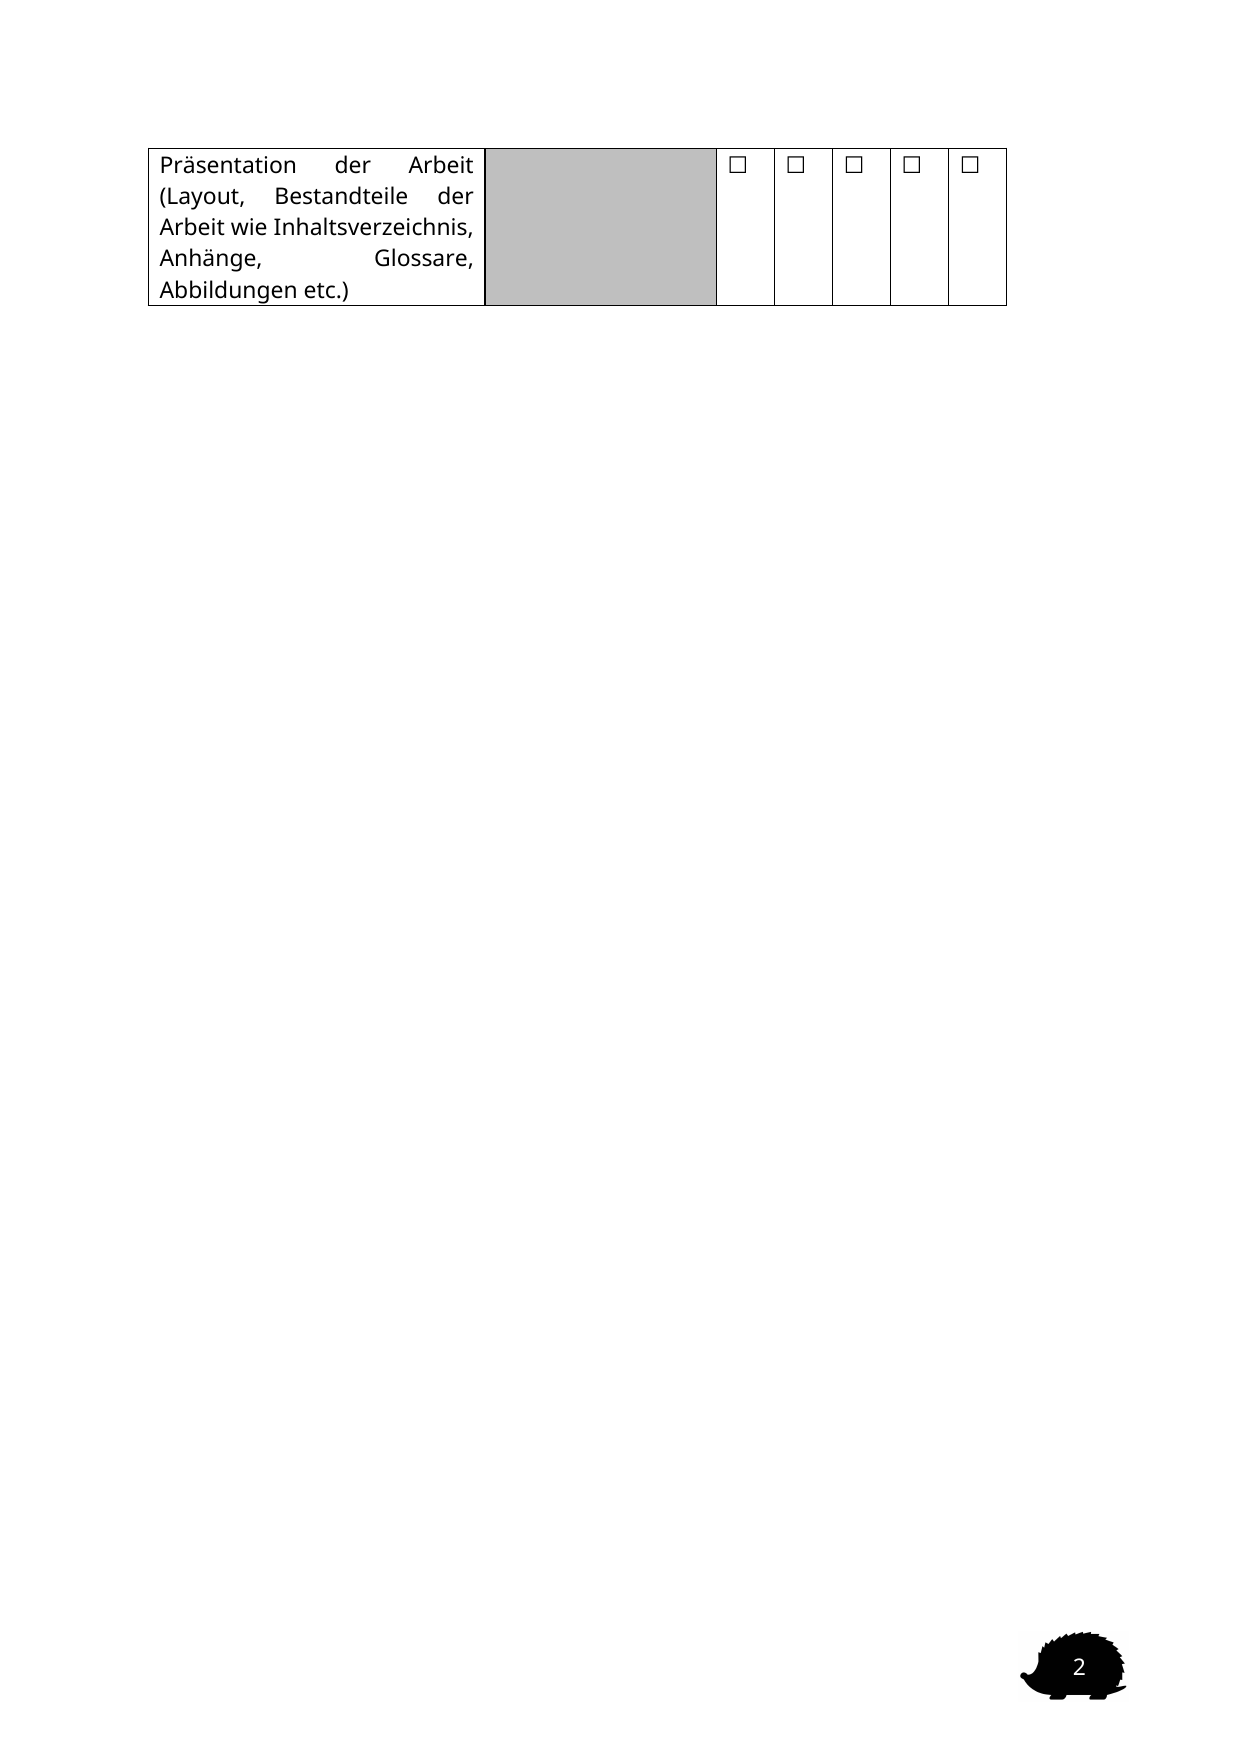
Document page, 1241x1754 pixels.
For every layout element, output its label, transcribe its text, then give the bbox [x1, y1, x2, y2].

table_cell Präsentation der Arbeit (Layout, Bestandteile der Arbeit wie Inhaltsverzeichnis, Anhänge, Glossare, Abbildungen etc.) [149, 149, 484, 305]
picture [1018, 1631, 1130, 1702]
